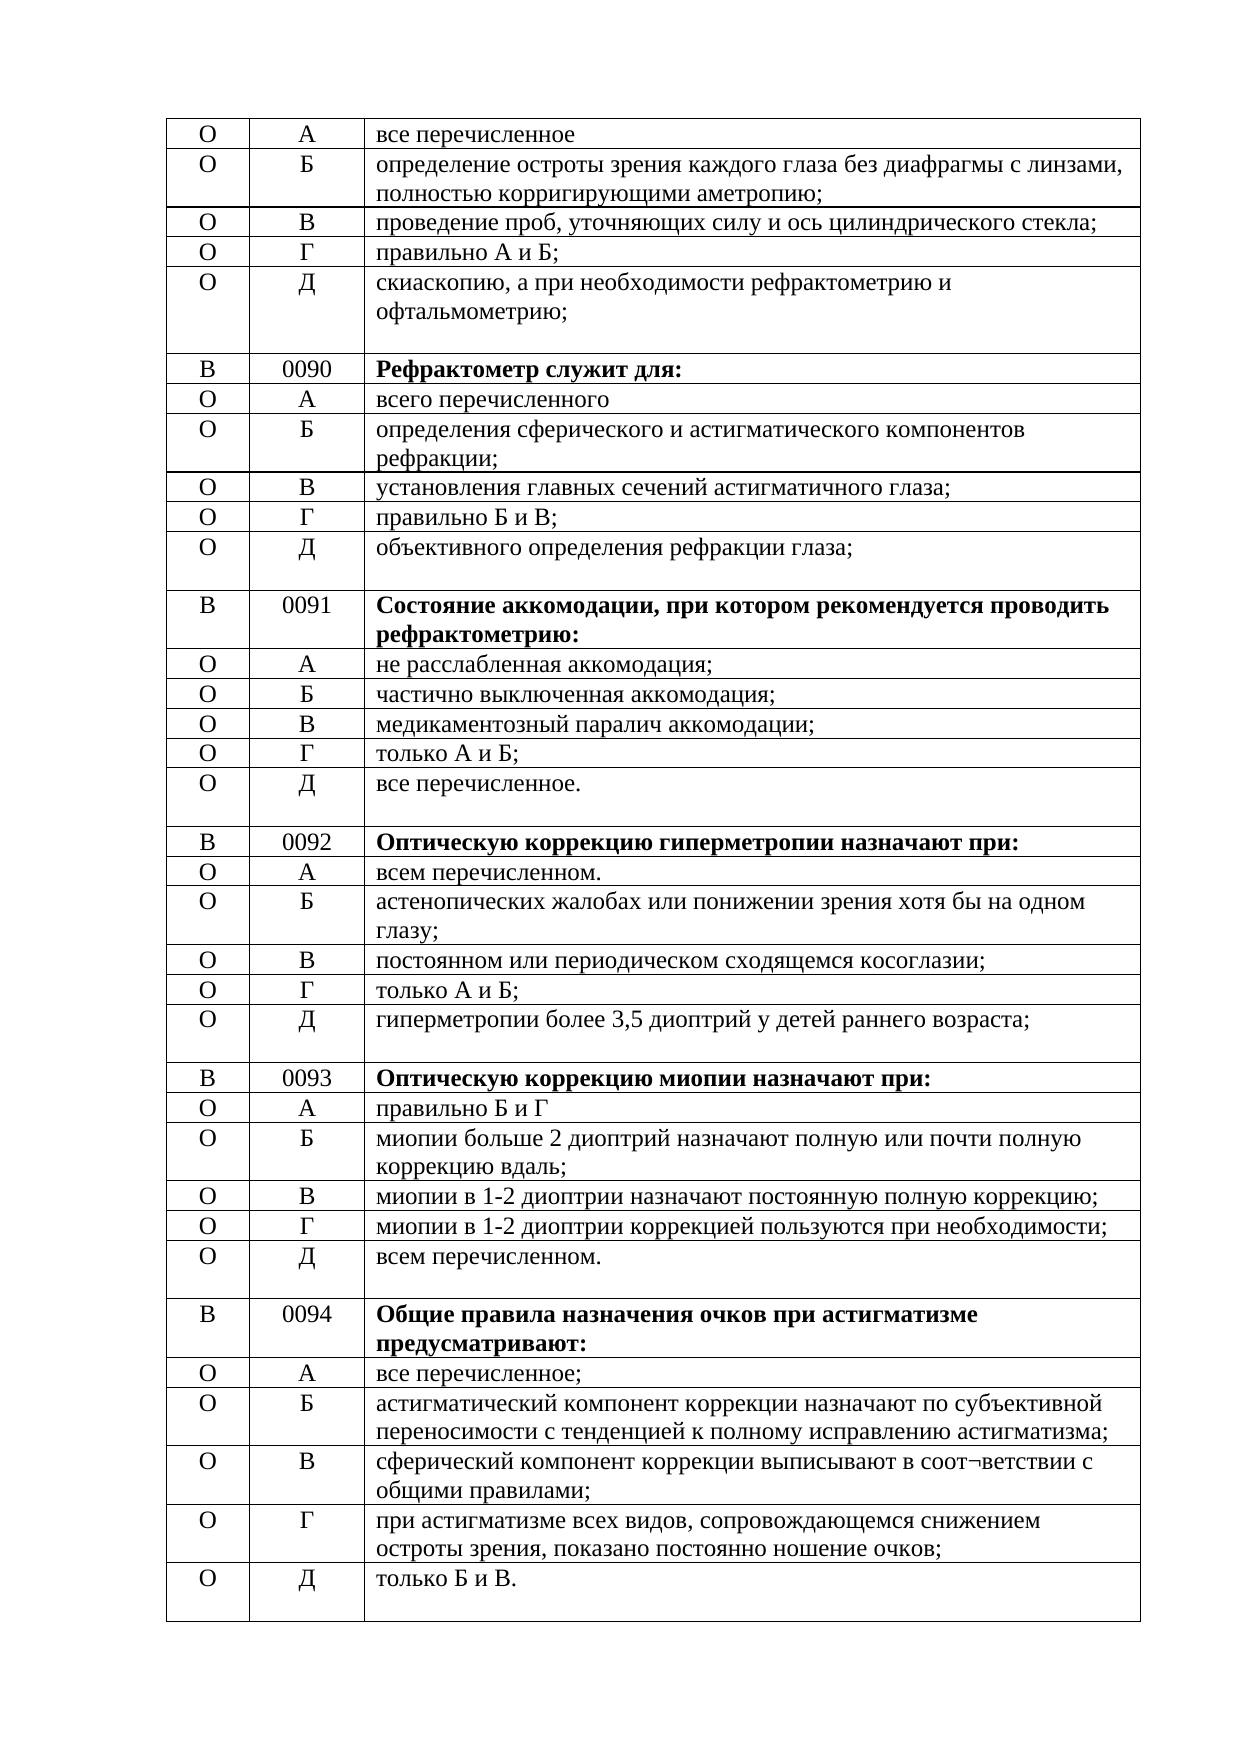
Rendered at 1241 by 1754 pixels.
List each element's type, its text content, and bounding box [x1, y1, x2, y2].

table_cell О [167, 945, 249, 974]
table_cell постоянном или периодическом сходящемся косоглазии; [365, 945, 1140, 974]
table_cell В [167, 354, 249, 383]
table_cell О [167, 1505, 249, 1562]
table_cell всем перечисленном. [365, 857, 1140, 885]
table_cell миопии в 1-2 диоптрии коррекцией пользуются при необходимости; [365, 1211, 1140, 1240]
table_cell О [167, 237, 249, 266]
table_cell определение остроты зрения каждого глаза без диафрагмы с линзами, полностью корригирующими аметропию; [365, 149, 1140, 206]
table_cell О [167, 679, 249, 708]
table_cell В [167, 1063, 249, 1092]
table_cell В [250, 473, 364, 501]
table_cell 0092 [250, 827, 364, 856]
table_cell Д [250, 768, 364, 826]
table_cell миопии в 1-2 диоптрии назначают постоянную полную коррекцию; [365, 1181, 1140, 1210]
table_cell астенопических жалобах или понижении зрения хотя бы на одном глазу; [365, 886, 1140, 944]
table_cell О [167, 975, 249, 1003]
table_cell В [250, 945, 364, 974]
table_cell Общие правила назначения очков при астигматизме предусматривают: [365, 1299, 1140, 1357]
table_cell О [167, 1211, 249, 1240]
table_cell О [167, 1446, 249, 1504]
table_cell В [167, 827, 249, 856]
table_cell только А и Б; [365, 739, 1140, 767]
table_cell определения сферического и астигматического компонентов рефракции; [365, 414, 1140, 471]
table_cell Б [250, 1123, 364, 1180]
table_cell установления главных сечений астигматичного глаза; [365, 473, 1140, 501]
table_cell только А и Б; [365, 975, 1140, 1003]
table_cell Б [250, 679, 364, 708]
table_cell все перечисленное. [365, 768, 1140, 826]
table_cell Состояние аккомодации, при котором рекомендуется проводить рефрактометрию: [365, 591, 1140, 648]
table_cell все перечисленное [365, 119, 1140, 148]
table_cell О [167, 414, 249, 471]
table_cell сферический компонент коррекции выписывают в соот¬ветствии с общими правилами; [365, 1446, 1140, 1504]
table_cell Г [250, 502, 364, 531]
table_cell астигматический компонент коррекции назначают по субъективной переносимости с тенденцией к полному исправлению астигматизма; [365, 1388, 1140, 1445]
table_cell О [167, 502, 249, 531]
table_cell О [167, 1005, 249, 1062]
table_cell В [167, 1299, 249, 1357]
table_cell А [250, 857, 364, 885]
table_cell Г [250, 975, 364, 1003]
table_cell А [250, 1093, 364, 1122]
table_cell О [167, 1093, 249, 1122]
table_cell миопии больше 2 диоптрий назначают полную или почти полную коррекцию вдаль; [365, 1123, 1140, 1180]
table_cell при астигматизме всех видов, сопровождающемся снижением остроты зрения, показано постоянно ношение очков; [365, 1505, 1140, 1562]
table_cell В [250, 1446, 364, 1504]
table_cell Рефрактометр служит для: [365, 354, 1140, 383]
table_cell О [167, 208, 249, 236]
table_cell А [250, 649, 364, 678]
table_cell Д [250, 1005, 364, 1062]
table_cell О [167, 768, 249, 826]
table_cell О [167, 1563, 249, 1621]
table_cell Б [250, 149, 364, 206]
table_cell 0093 [250, 1063, 364, 1092]
table_cell Д [250, 532, 364, 589]
table_cell Д [250, 1241, 364, 1298]
table_cell Оптическую коррекцию миопии назначают при: [365, 1063, 1140, 1092]
table_cell проведение проб, уточняющих силу и ось цилиндрического стекла; [365, 208, 1140, 236]
table_cell О [167, 532, 249, 589]
table_cell О [167, 119, 249, 148]
table_cell частично выключенная аккомодация; [365, 679, 1140, 708]
table_cell Оптическую коррекцию гиперметропии назначают при: [365, 827, 1140, 856]
table_cell 0091 [250, 591, 364, 648]
table_cell О [167, 649, 249, 678]
table_cell 0090 [250, 354, 364, 383]
table_cell 0094 [250, 1299, 364, 1357]
table_cell В [250, 1181, 364, 1210]
table_cell всем перечисленном. [365, 1241, 1140, 1298]
table_cell Д [250, 267, 364, 353]
table_cell О [167, 473, 249, 501]
table_cell Д [250, 1563, 364, 1621]
table_cell О [167, 149, 249, 206]
table_cell медикаментозный паралич аккомодации; [365, 709, 1140, 737]
table_cell Г [250, 237, 364, 266]
table_cell гиперметропии более 3,5 диоптрий у детей раннего возраста; [365, 1005, 1140, 1062]
table_cell Б [250, 1388, 364, 1445]
table_cell правильно Б и Г [365, 1093, 1140, 1122]
table_cell все перечисленное; [365, 1358, 1140, 1387]
table_cell О [167, 1241, 249, 1298]
table_cell Г [250, 1505, 364, 1562]
table_cell О [167, 739, 249, 767]
table_cell только Б и В. [365, 1563, 1140, 1621]
table_cell О [167, 1358, 249, 1387]
table_cell Г [250, 739, 364, 767]
table_cell скиаскопию, а при необходимости рефрактометрию и офтальмометрию; [365, 267, 1140, 353]
table_cell В [250, 208, 364, 236]
table_cell О [167, 267, 249, 353]
table_cell Б [250, 886, 364, 944]
table_cell О [167, 1181, 249, 1210]
table_cell Б [250, 414, 364, 471]
table_cell О [167, 384, 249, 413]
table_cell всего перечисленного [365, 384, 1140, 413]
table_cell Г [250, 1211, 364, 1240]
table_cell объективного определения рефракции глаза; [365, 532, 1140, 589]
table_cell А [250, 119, 364, 148]
table_cell О [167, 886, 249, 944]
table_cell О [167, 709, 249, 737]
table_cell О [167, 1388, 249, 1445]
table_cell О [167, 1123, 249, 1180]
table_cell А [250, 1358, 364, 1387]
table_cell О [167, 857, 249, 885]
table_cell правильно А и Б; [365, 237, 1140, 266]
table_cell В [250, 709, 364, 737]
table_cell не расслабленная аккомодация; [365, 649, 1140, 678]
table_cell В [167, 591, 249, 648]
table_cell А [250, 384, 364, 413]
table_cell правильно Б и В; [365, 502, 1140, 531]
